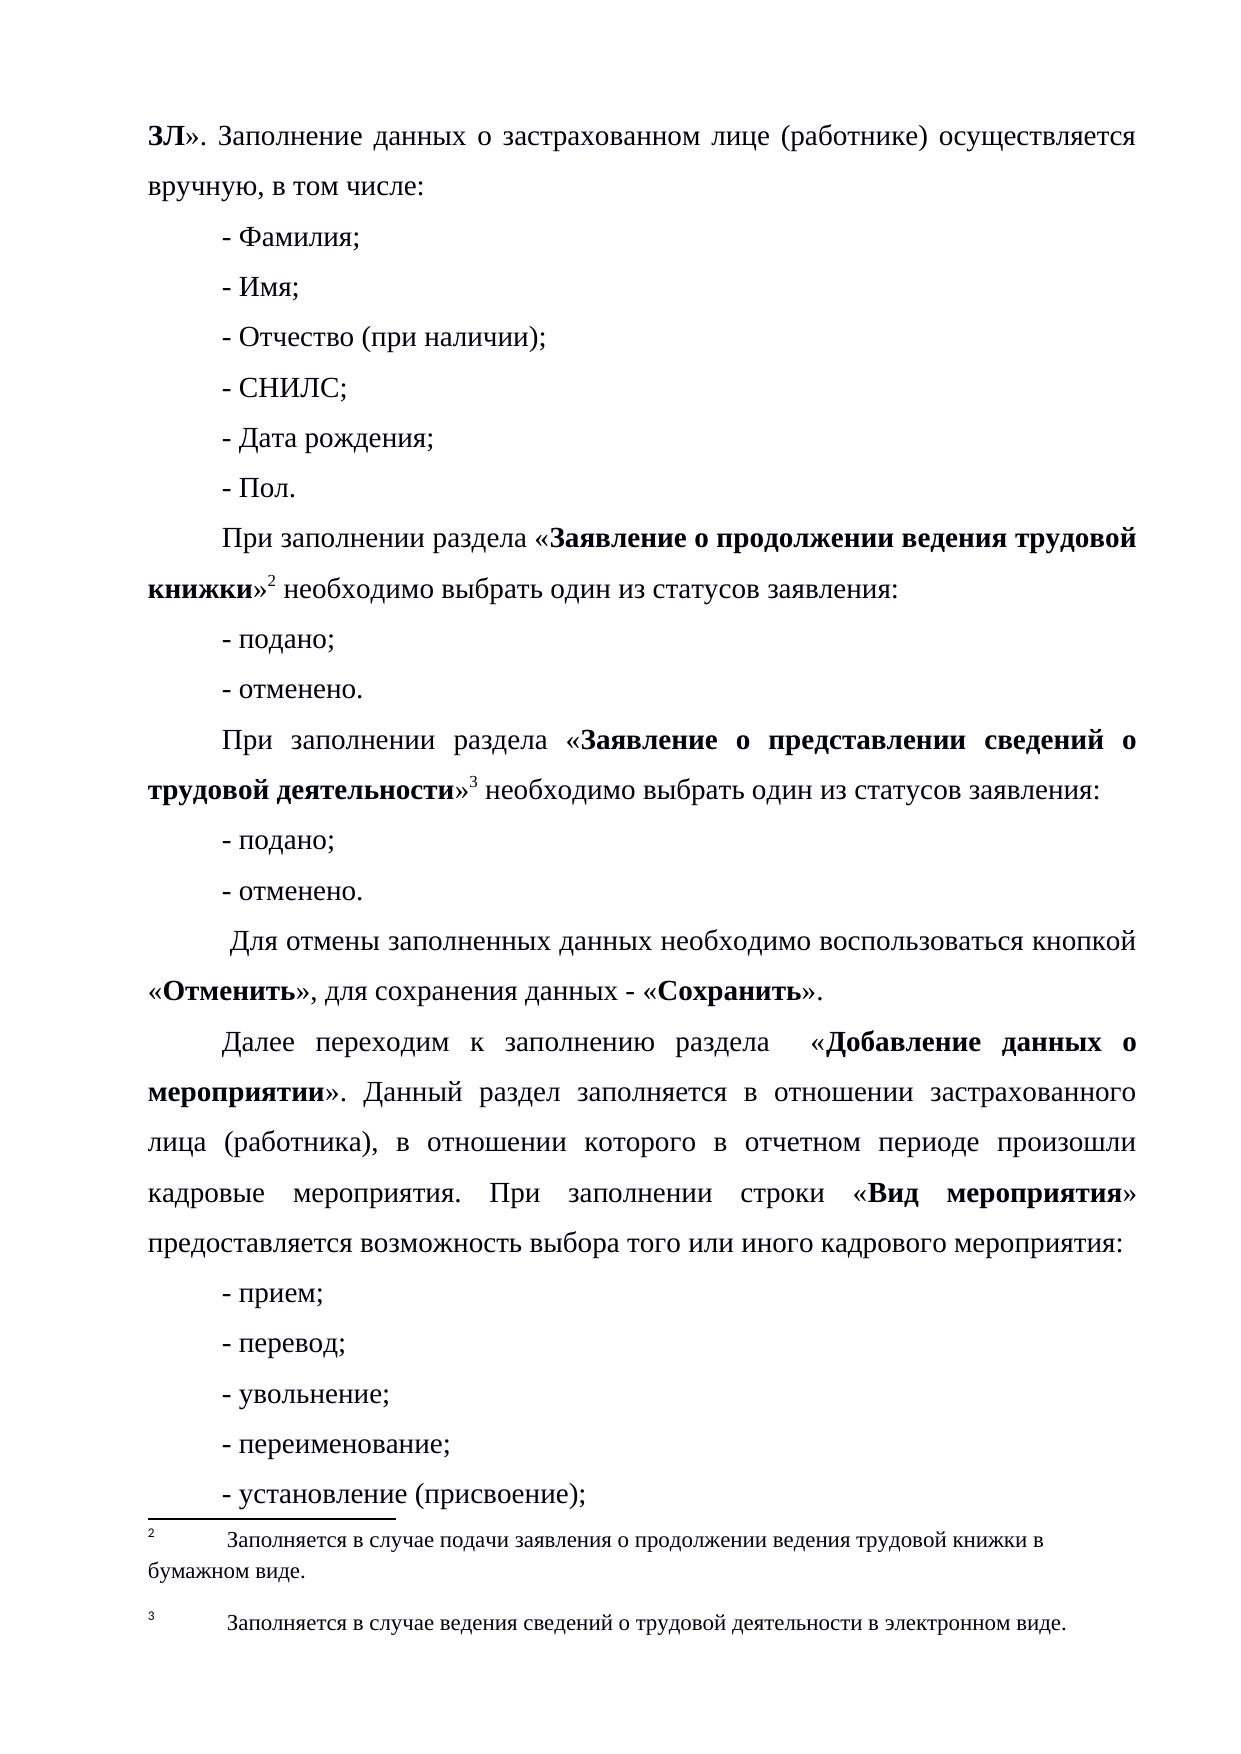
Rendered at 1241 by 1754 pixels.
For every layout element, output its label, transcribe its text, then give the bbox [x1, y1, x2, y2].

list - отменено. [148, 672, 1137, 705]
list - Фамилия; [148, 219, 1137, 252]
list - Отчество (при наличии); [148, 319, 1137, 353]
list - Дата рождения; [148, 420, 1137, 453]
list При заполнении раздела «Заявление о продолжении ведения трудовой книжки» необходимо выбрать один из статусов заявления: [148, 521, 1137, 604]
list - СНИЛС; [148, 370, 1137, 403]
list - увольнение; [148, 1376, 1137, 1409]
list - прием; [148, 1275, 1137, 1309]
list - подано; [148, 822, 1137, 856]
list - Имя; [148, 269, 1137, 303]
list Далее переходим к заполнению раздела «Добавление данных о мероприятии». Данный раздел заполняется в отношении застрахованного лица (работника), в отношении которого в отчетном периоде произошли кадровые мероприятия. При заполнении строки «Вид мероприятия» предоставляется возможность выбора того или иного кадрового мероприятия: [148, 1024, 1137, 1258]
list - отменено. [148, 873, 1137, 906]
list - перевод; [148, 1326, 1137, 1359]
list - переименование; [148, 1426, 1137, 1460]
list При заполнении раздела «Заявление о представлении сведений о трудовой деятельности» необходимо выбрать один из статусов заявления: [148, 722, 1137, 806]
list - Пол. [148, 470, 1137, 504]
list - подано; [148, 621, 1137, 655]
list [148, 118, 1137, 202]
list Для отмены заполненных данных необходимо воспользоваться кнопкой «Отменить», для сохранения данных - «Сохранить». [148, 923, 1137, 1007]
list - установление (присвоение); [148, 1477, 1137, 1510]
